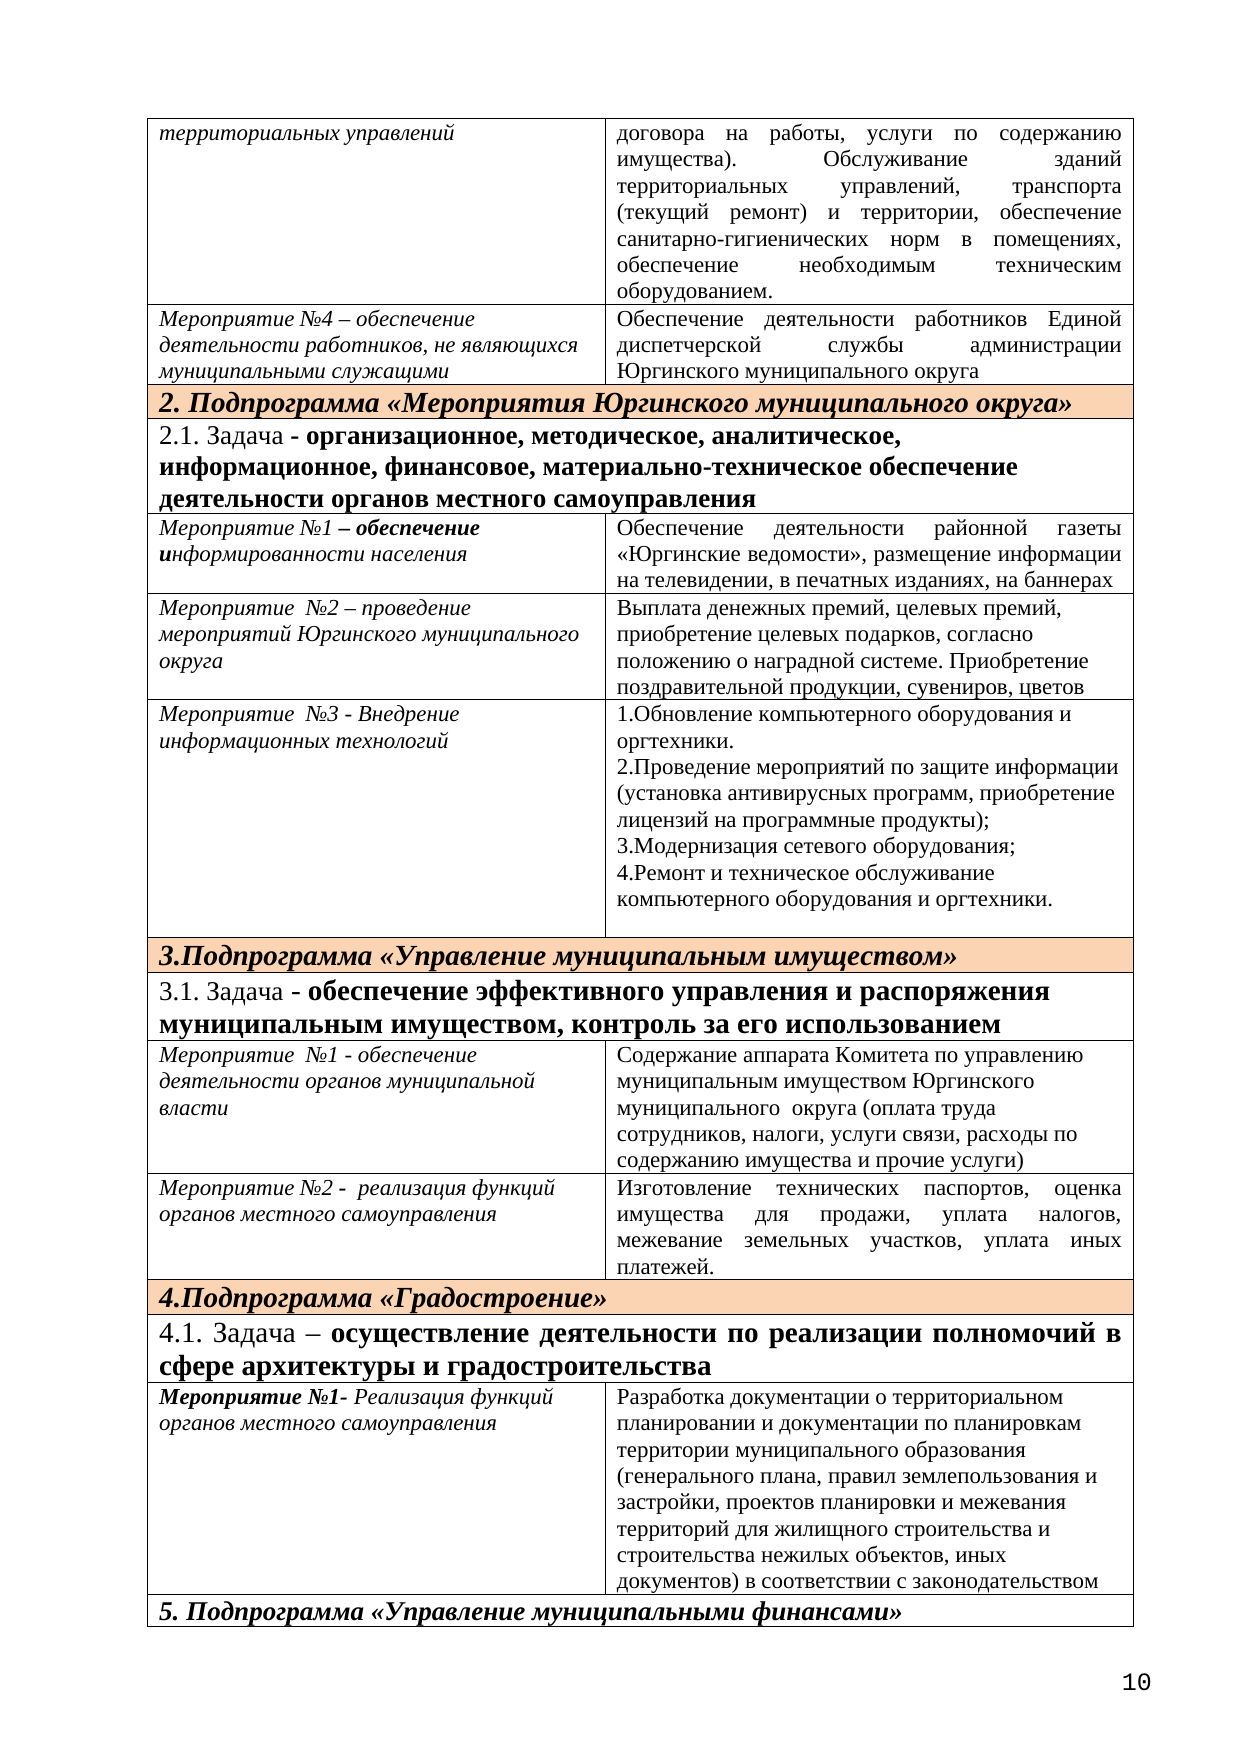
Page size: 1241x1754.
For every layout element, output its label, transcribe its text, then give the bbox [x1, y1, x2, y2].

table_cell Мероприятие №2 - реализация функций органов местного самоуправления [148, 1174, 605, 1279]
table_cell 2.1. Задача - организационное, методическое, аналитическое, информационное, финансовое, материально-техническое обеспечение деятельности органов местного самоуправления [148, 419, 1133, 513]
table_cell Мероприятие №3 - Внедрение информационных технологий [148, 700, 605, 937]
table_cell Мероприятие №2 – проведение мероприятий Юргинского муниципального округа [148, 594, 605, 699]
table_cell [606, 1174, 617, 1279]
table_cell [148, 119, 605, 304]
table_cell 5. Подпрограмма «Управление муниципальными финансами» [148, 1595, 1133, 1626]
table_cell Мероприятие №1 – обеспечение информированности населения [148, 514, 605, 593]
table_cell Выплата денежных премий, целевых премий, приобретение целевых подарков, согласно положению о наградной системе. Приобретение поздравительной продукции, сувениров, цветов [606, 594, 1133, 699]
table_cell Мероприятие №4 – обеспечение деятельности работников, не являющихся муниципальными служащими [148, 305, 605, 384]
table_cell 3.Подпрограмма «Управление муниципальным имуществом» [148, 938, 1133, 972]
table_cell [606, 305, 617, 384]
table_cell Разработка документации о территориальном планировании и документации по планировкам территории муниципального образования (генерального плана, правил землепользования и застройки, проектов планировки и межевания территорий для жилищного строительства и строительства нежилых объектов, иных документов) в соответствии с законодательством [606, 1383, 1133, 1594]
table_cell Мероприятие №1 - обеспечение деятельности органов муниципальной власти [148, 1041, 605, 1173]
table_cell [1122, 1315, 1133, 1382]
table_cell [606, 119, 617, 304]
table_cell Мероприятие №1- Реализация функций органов местного самоуправления [148, 1383, 605, 1594]
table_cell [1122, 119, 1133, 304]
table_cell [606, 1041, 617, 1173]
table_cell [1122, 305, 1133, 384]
table_cell 2. Подпрограмма «Мероприятия Юргинского муниципального округа» [148, 385, 1133, 418]
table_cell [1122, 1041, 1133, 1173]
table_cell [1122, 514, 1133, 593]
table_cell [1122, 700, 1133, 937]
table_cell 4.Подпрограмма «Градостроение» [148, 1280, 1133, 1314]
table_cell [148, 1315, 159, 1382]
table_cell 3.1. Задача - обеспечение эффективного управления и распоряжения муниципальным имуществом, контроль за его использованием [148, 973, 1133, 1040]
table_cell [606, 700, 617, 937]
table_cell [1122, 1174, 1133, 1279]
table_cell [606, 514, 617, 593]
